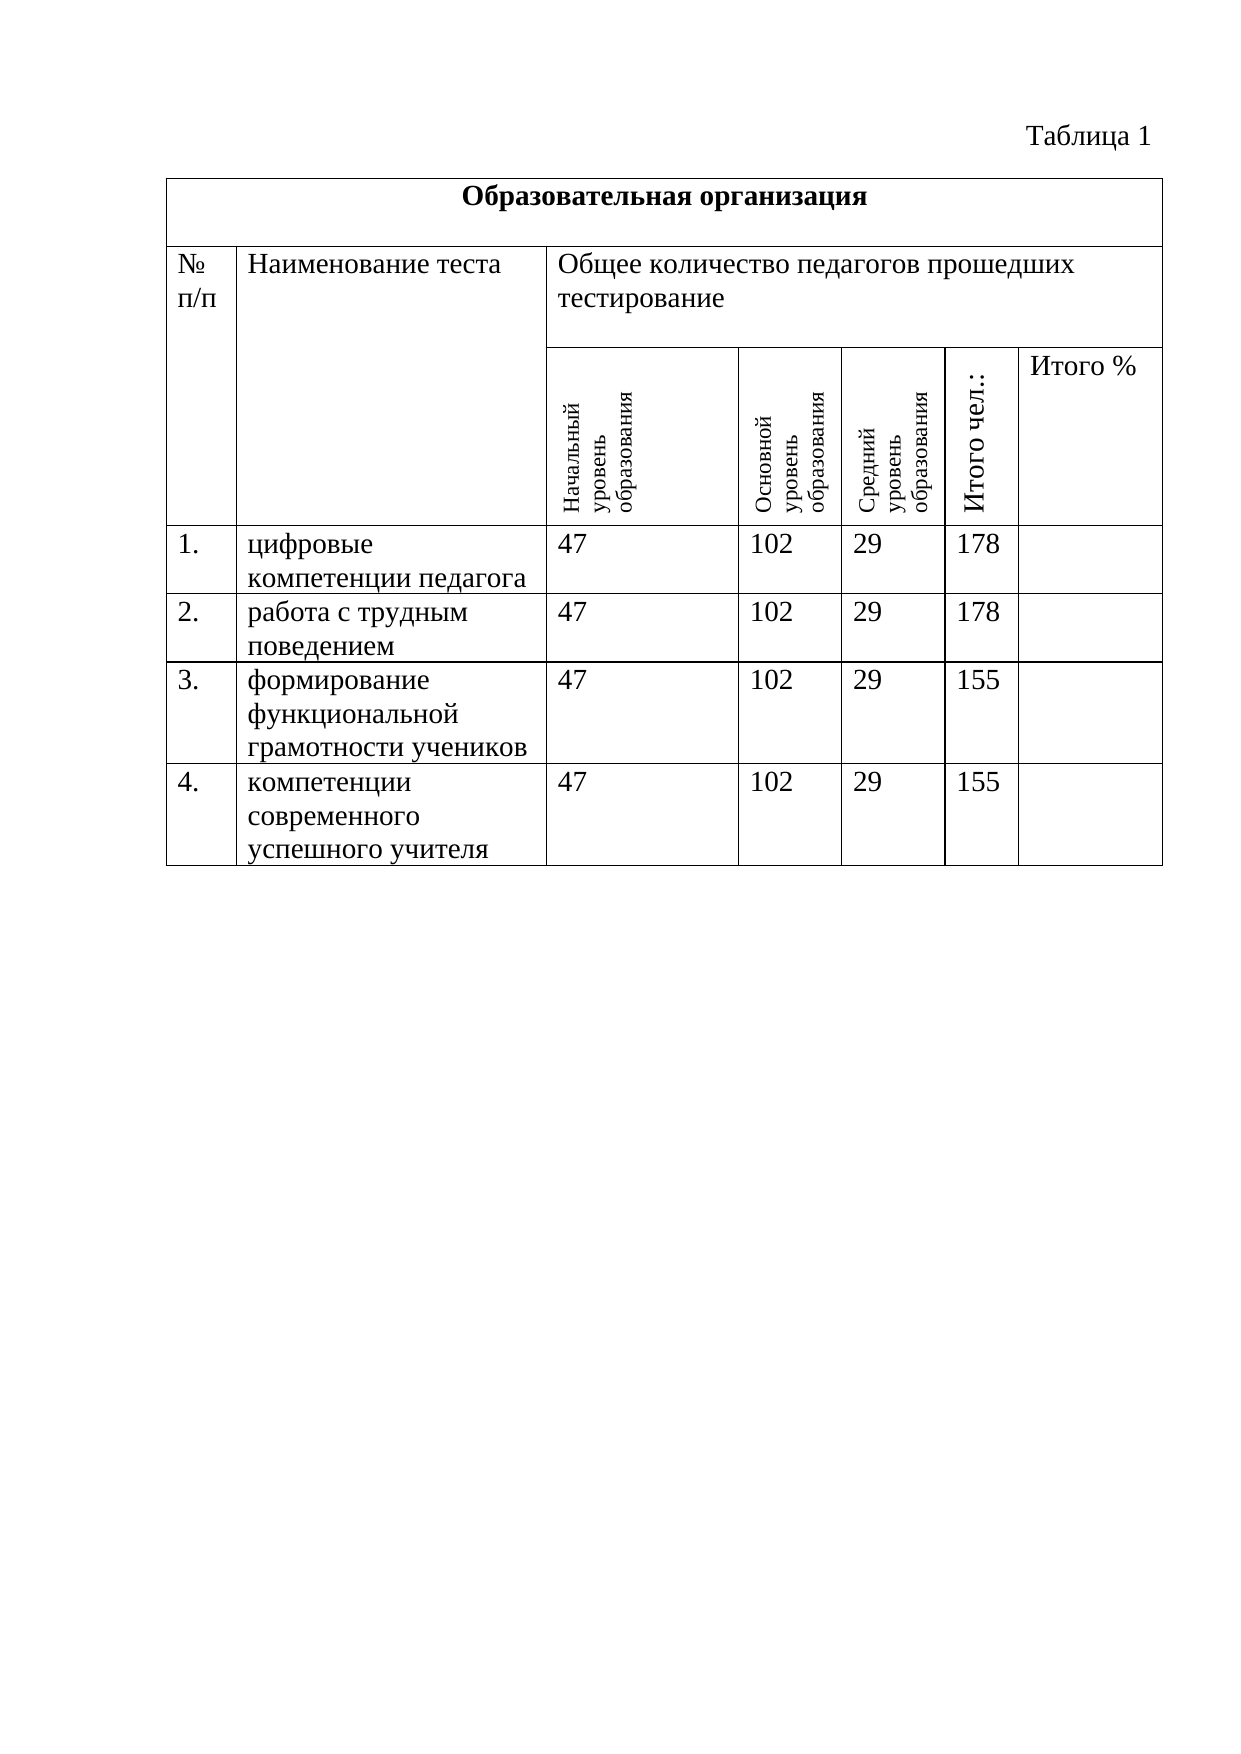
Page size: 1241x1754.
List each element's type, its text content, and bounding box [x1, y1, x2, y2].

table_cell 102 [739, 594, 841, 661]
table_cell 178 [946, 594, 1018, 661]
table_cell 155 [946, 764, 1018, 865]
table_cell компетенции современного успешного учителя [237, 764, 546, 865]
table_cell 178 [946, 526, 1018, 593]
table_cell [1019, 526, 1162, 593]
table_cell 155 [946, 663, 1018, 763]
table_cell 102 [739, 764, 841, 865]
table_cell 29 [842, 764, 944, 865]
table_cell 2. [167, 594, 236, 661]
table_cell Основной уровень образования [739, 348, 841, 525]
table_cell 102 [739, 663, 841, 763]
table_cell формирование функциональной грамотности учеников [237, 663, 546, 763]
table_cell 102 [739, 526, 841, 593]
table_cell [1019, 594, 1162, 661]
table_cell [1019, 764, 1162, 865]
table_cell 3. [167, 663, 236, 763]
table_cell 47 [547, 663, 738, 763]
table_cell цифровые компетенции педагога [237, 526, 546, 593]
table_cell 29 [842, 663, 944, 763]
table_cell Начальный уровень образования [547, 348, 738, 525]
table_cell 47 [547, 764, 738, 865]
table_cell Итого чел.: [946, 348, 1018, 525]
table_cell 29 [842, 526, 944, 593]
table_cell Средний уровень образования [842, 348, 944, 525]
table_cell № п/п [167, 247, 236, 525]
table_cell Итого % [1019, 348, 1162, 525]
table_cell 4. [167, 764, 236, 865]
table_cell 1. [167, 526, 236, 593]
table_header Образовательная организация [167, 179, 1162, 246]
table_cell 47 [547, 526, 738, 593]
text Таблица 1 [177, 118, 1152, 152]
table_cell 29 [842, 594, 944, 661]
table_cell Общее количество педагогов прошедших тестирование [547, 247, 1162, 347]
table_cell работа с трудным поведением [237, 594, 546, 661]
table_cell Наименование теста [237, 247, 546, 525]
table_cell 47 [547, 594, 738, 661]
table_cell [1019, 663, 1162, 763]
